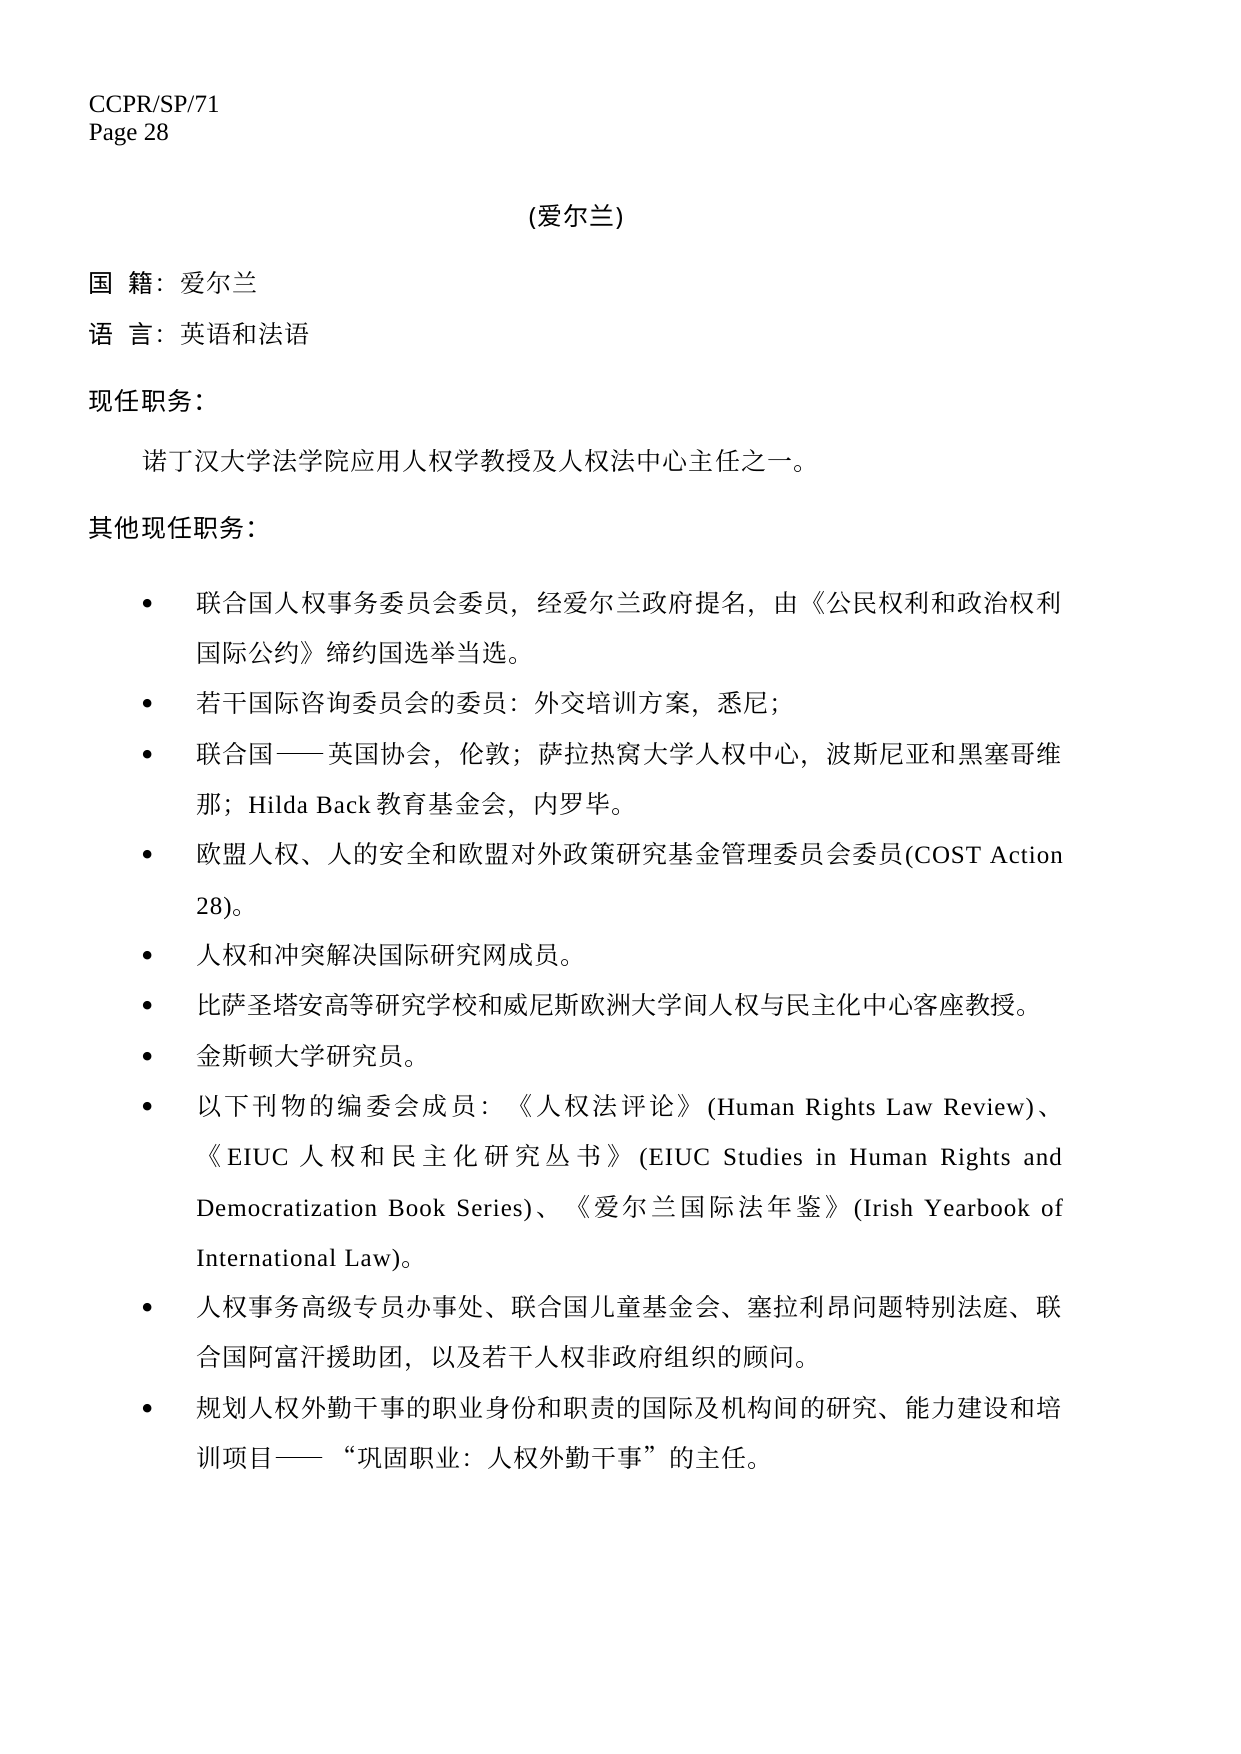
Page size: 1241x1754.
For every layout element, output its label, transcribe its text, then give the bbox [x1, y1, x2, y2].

text 以下刊物的编委会成员：《人权法评论》(Human Rights Law Review)、《EIUC人权和民主化研究丛书》(EIUC Studies in Human Rights and Democratization Book Series)、《爱尔兰国际法年鉴》(Irish Yearbook of International Law)。 [143, 1087, 1063, 1273]
text 金斯顿大学研究员。 [143, 1036, 1063, 1072]
text 若干国际咨询委员会的委员：外交培训方案，悉尼； [143, 684, 1063, 720]
text 比萨圣塔安高等研究学校和威尼斯欧洲大学间人权与民主化中心客座教授。 [143, 986, 1063, 1022]
text (爱尔兰) [89, 196, 1063, 232]
text 国 籍：爱尔兰 [89, 263, 1063, 300]
text 联合国―― 英国协会，伦敦；萨拉热窝大学人权中心，波斯尼亚和黑塞哥维那；Hilda Back教育基金会，内罗毕。 [143, 734, 1063, 821]
text 语 言：英语和法语 [89, 314, 1063, 351]
text 诺丁汉大学法学院应用人权学教授及人权法中心主任之一。 [89, 442, 1063, 478]
text 联合国人权事务委员会委员，经爱尔兰政府提名，由《公民权利和政治权利国际公约》缔约国选举当选。 [143, 583, 1063, 670]
subtitle 其他现任职务： [89, 509, 1063, 545]
text 规划人权外勤干事的职业身份和职责的国际及机构间的研究、能力建设和培训项目―― “巩固职业：人权外勤干事”的主任。 [143, 1388, 1063, 1475]
text 欧盟人权、人的安全和欧盟对外政策研究基金管理委员会委员(COST Action 28)。 [143, 835, 1063, 921]
subtitle 现任职务： [89, 382, 1063, 418]
text 人权和冲突解决国际研究网成员。 [143, 936, 1063, 972]
text 人权事务高级专员办事处、联合国儿童基金会、塞拉利昂问题特别法庭、联合国阿富汗援助团，以及若干人权非政府组织的顾问。 [143, 1288, 1063, 1374]
